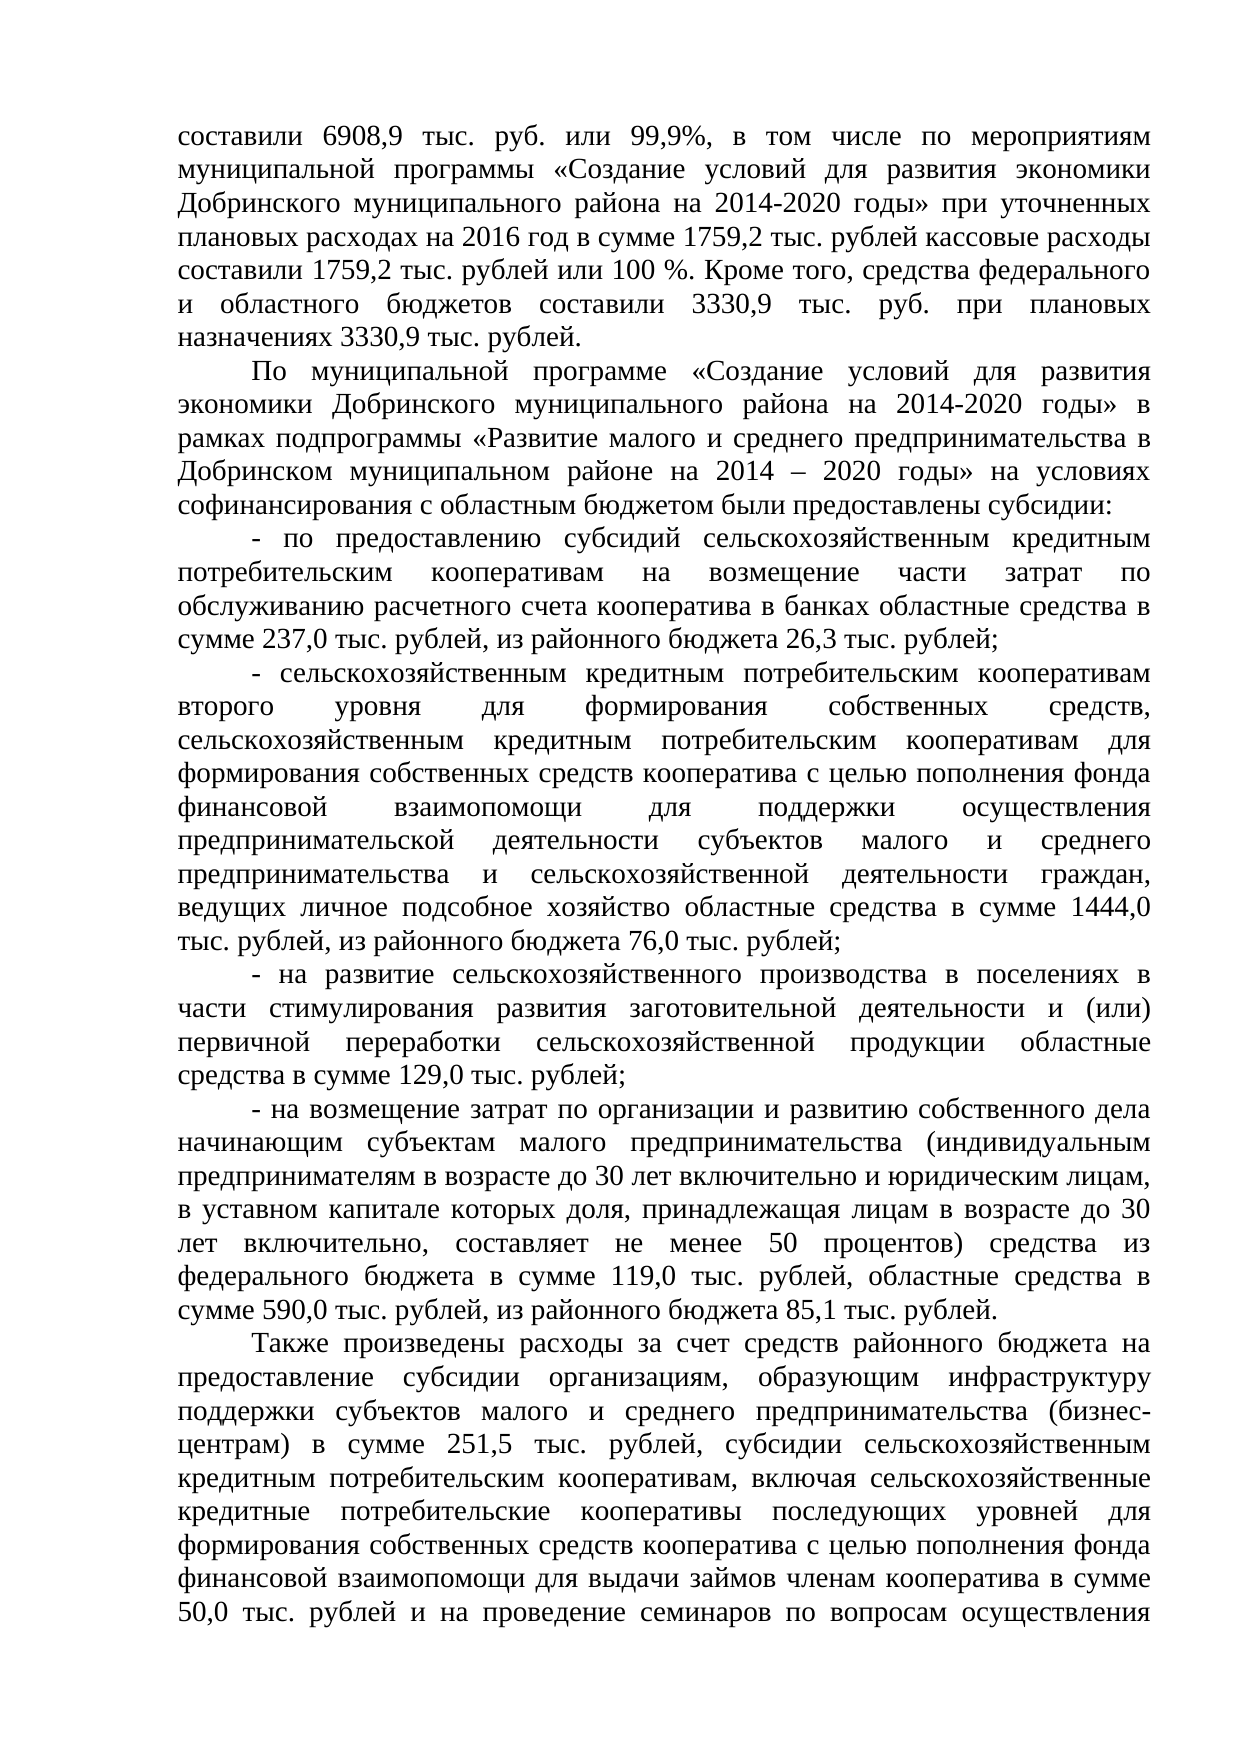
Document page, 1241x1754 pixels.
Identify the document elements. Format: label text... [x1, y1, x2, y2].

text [177, 1326, 1152, 1627]
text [177, 118, 1152, 353]
text - по предоставлению субсидий сельскохозяйственным кредитным потребительским кооперативам на возмещение части затрат по обслуживанию расчетного счета кооператива в банках областные средства в сумме 237,0 тыс. рублей, из районного бюджета 26,3 тыс. рублей; [177, 521, 1152, 655]
text - на возмещение затрат по организации и развитию собственного дела начинающим субъектам малого предпринимательства (индивидуальным предпринимателям в возрасте до 30 лет включительно и юридическим лицам, в уставном капитале которых доля, принадлежащая лицам в возрасте до 30 лет включительно, составляет не менее 50 процентов) средства из федерального бюджета в сумме 119,0 тыс. рублей, областные средства в сумме 590,0 тыс. рублей, из районного бюджета 85,1 тыс. рублей. [177, 1091, 1152, 1326]
text По муниципальной программе «Создание условий для развития экономики Добринского муниципального района на 2014-2020 годы» в рамках подпрограммы «Развитие малого и среднего предпринимательства в Добринском муниципальном районе на 2014 – 2020 годы» на условиях софинансирования с областным бюджетом были предоставлены субсидии: [177, 353, 1152, 521]
text - на развитие сельскохозяйственного производства в поселениях в части стимулирования развития заготовительной деятельности и (или) первичной переработки сельскохозяйственной продукции областные средства в сумме 129,0 тыс. рублей; [177, 957, 1152, 1091]
text - сельскохозяйственным кредитным потребительским кооперативам второго уровня для формирования собственных средств, сельскохозяйственным кредитным потребительским кооперативам для формирования собственных средств кооператива с целью пополнения фонда финансовой взаимопомощи для поддержки осуществления предпринимательской деятельности субъектов малого и среднего предпринимательства и сельскохозяйственной деятельности граждан, ведущих личное подсобное хозяйство областные средства в сумме 1444,0 тыс. рублей, из районного бюджета 76,0 тыс. рублей; [177, 655, 1152, 957]
